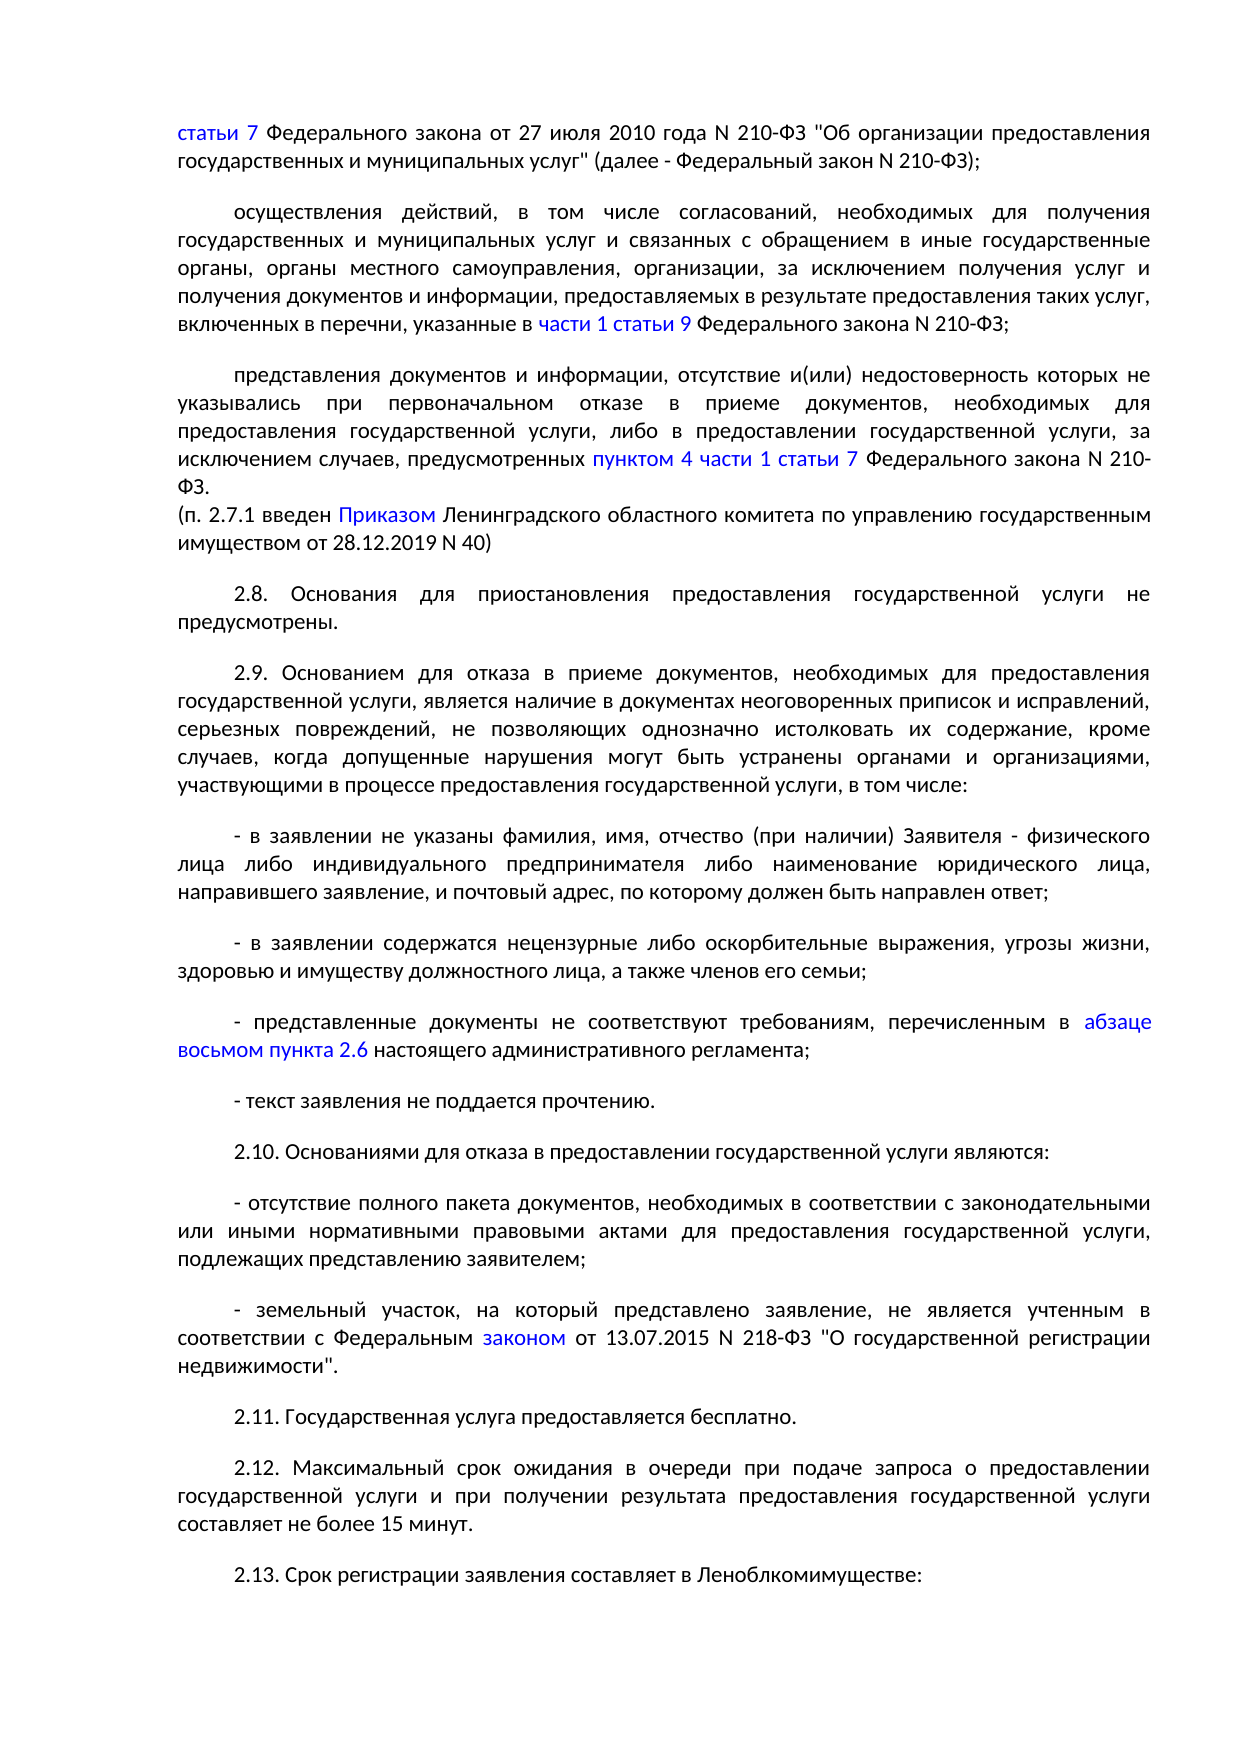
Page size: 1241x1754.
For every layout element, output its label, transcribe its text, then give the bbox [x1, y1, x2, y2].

text - земельный участок, на который представлено заявление, не является учтенным в соответствии с Федеральным законом от 13.07.2015 N 218-ФЗ "О государственной регистрации недвижимости". [177, 1295, 1152, 1379]
text 2.11. Государственная услуга предоставляется бесплатно. [177, 1402, 1152, 1430]
text - текст заявления не поддается прочтению. [177, 1086, 1152, 1114]
text (п. 2.7.1 введен Приказом Ленинградского областного комитета по управлению государственным имуществом от 28.12.2019 N 40) [177, 500, 1152, 556]
text осуществления действий, в том числе согласований, необходимых для получения государственных и муниципальных услуг и связанных с обращением в иные государственные органы, органы местного самоуправления, организации, за исключением получения услуг и получения документов и информации, предоставляемых в результате предоставления таких услуг, включенных в перечни, указанные в части 1 статьи 9 Федерального закона N 210-ФЗ; [177, 197, 1152, 337]
text - в заявлении содержатся нецензурные либо оскорбительные выражения, угрозы жизни, здоровью и имуществу должностного лица, а также членов его семьи; [177, 928, 1152, 984]
text 2.13. Срок регистрации заявления составляет в Леноблкомимуществе: [177, 1560, 1152, 1588]
text - в заявлении не указаны фамилия, имя, отчество (при наличии) Заявителя - физического лица либо индивидуального предпринимателя либо наименование юридического лица, направившего заявление, и почтовый адрес, по которому должен быть направлен ответ; [177, 821, 1152, 905]
text - представленные документы не соответствуют требованиям, перечисленным в абзаце восьмом пункта 2.6 настоящего административного регламента; [177, 1007, 1152, 1063]
text 2.12. Максимальный срок ожидания в очереди при подаче запроса о предоставлении государственной услуги и при получении результата предоставления государственной услуги составляет не более 15 минут. [177, 1453, 1152, 1537]
text представления документов и информации, отсутствие и(или) недостоверность которых не указывались при первоначальном отказе в приеме документов, необходимых для предоставления государственной услуги, либо в предоставлении государственной услуги, за исключением случаев, предусмотренных пунктом 4 части 1 статьи 7 Федерального закона N 210-ФЗ. [177, 360, 1152, 500]
text 2.9. Основанием для отказа в приеме документов, необходимых для предоставления государственной услуги, является наличие в документах неоговоренных приписок и исправлений, серьезных повреждений, не позволяющих однозначно истолковать их содержание, кроме случаев, когда допущенные нарушения могут быть устранены органами и организациями, участвующими в процессе предоставления государственной услуги, в том числе: [177, 658, 1152, 798]
text 2.8. Основания для приостановления предоставления государственной услуги не предусмотрены. [177, 579, 1152, 635]
text 2.10. Основаниями для отказа в предоставлении государственной услуги являются: [177, 1137, 1152, 1165]
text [177, 118, 1152, 174]
text - отсутствие полного пакета документов, необходимых в соответствии с законодательными или иными нормативными правовыми актами для предоставления государственной услуги, подлежащих представлению заявителем; [177, 1188, 1152, 1272]
